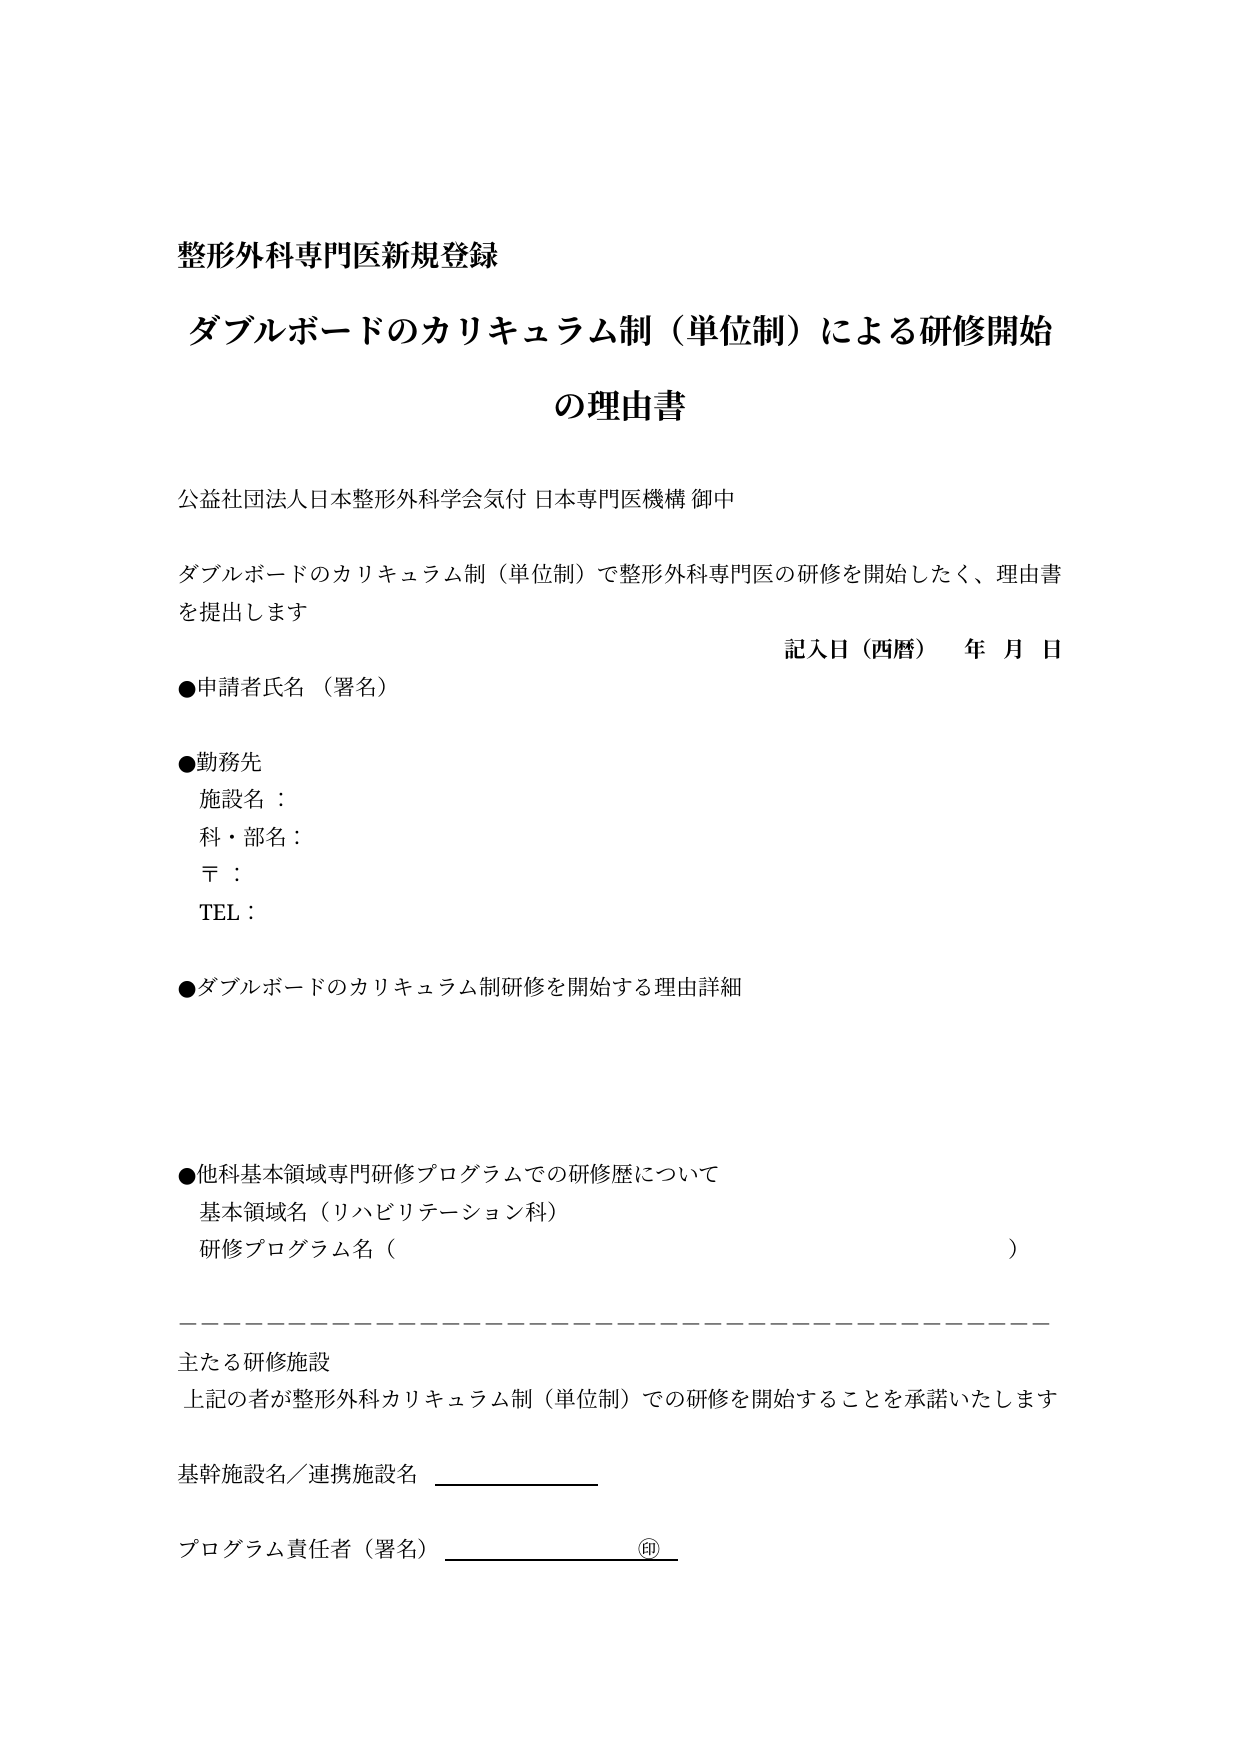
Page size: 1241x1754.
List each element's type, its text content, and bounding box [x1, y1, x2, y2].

text ●ダブルボードのカリキュラム制研修を開始する理由詳細 [177, 967, 1063, 1004]
text ●他科基本領域専門研修プログラムでの研修歴について [177, 1154, 1063, 1192]
text 整形外科専門医新規登録 [177, 217, 1063, 292]
text －－－－－－－－－－－－－－－－－－－－－－－－－－－－－－－－－－－－－－－－ [177, 1304, 1063, 1342]
text 記入日（西暦） 年 月 日 [177, 629, 1063, 667]
text 基本領域名（リハビリテーション科） [177, 1192, 1063, 1229]
text 科・部名： [177, 817, 1063, 854]
text 上記の者が整形外科カリキュラム制（単位制）での研修を開始することを承諾いたします [177, 1379, 1063, 1417]
text ●勤務先 [177, 742, 1063, 779]
text 研修プログラム名（ ） [177, 1229, 1063, 1267]
text 基幹施設名／連携施設名 [177, 1454, 1063, 1492]
text プログラム責任者（署名） ㊞ [177, 1529, 1063, 1567]
text TEL： [177, 892, 1063, 929]
text ●申請者氏名 （署名） [177, 667, 1063, 704]
text 公益社団法人日本整形外科学会気付 日本専門医機構 御中 [177, 479, 1063, 517]
text 〒 ： [177, 854, 1063, 892]
text 主たる研修施設 [177, 1342, 1063, 1379]
text ダブルボードのカリキュラム制（単位制）による研修開始の理由書 [177, 292, 1063, 442]
text ダブルボードのカリキュラム制（単位制）で整形外科専門医の研修を開始したく、理由書を提出します [177, 554, 1063, 629]
text 施設名 ： [177, 779, 1063, 817]
